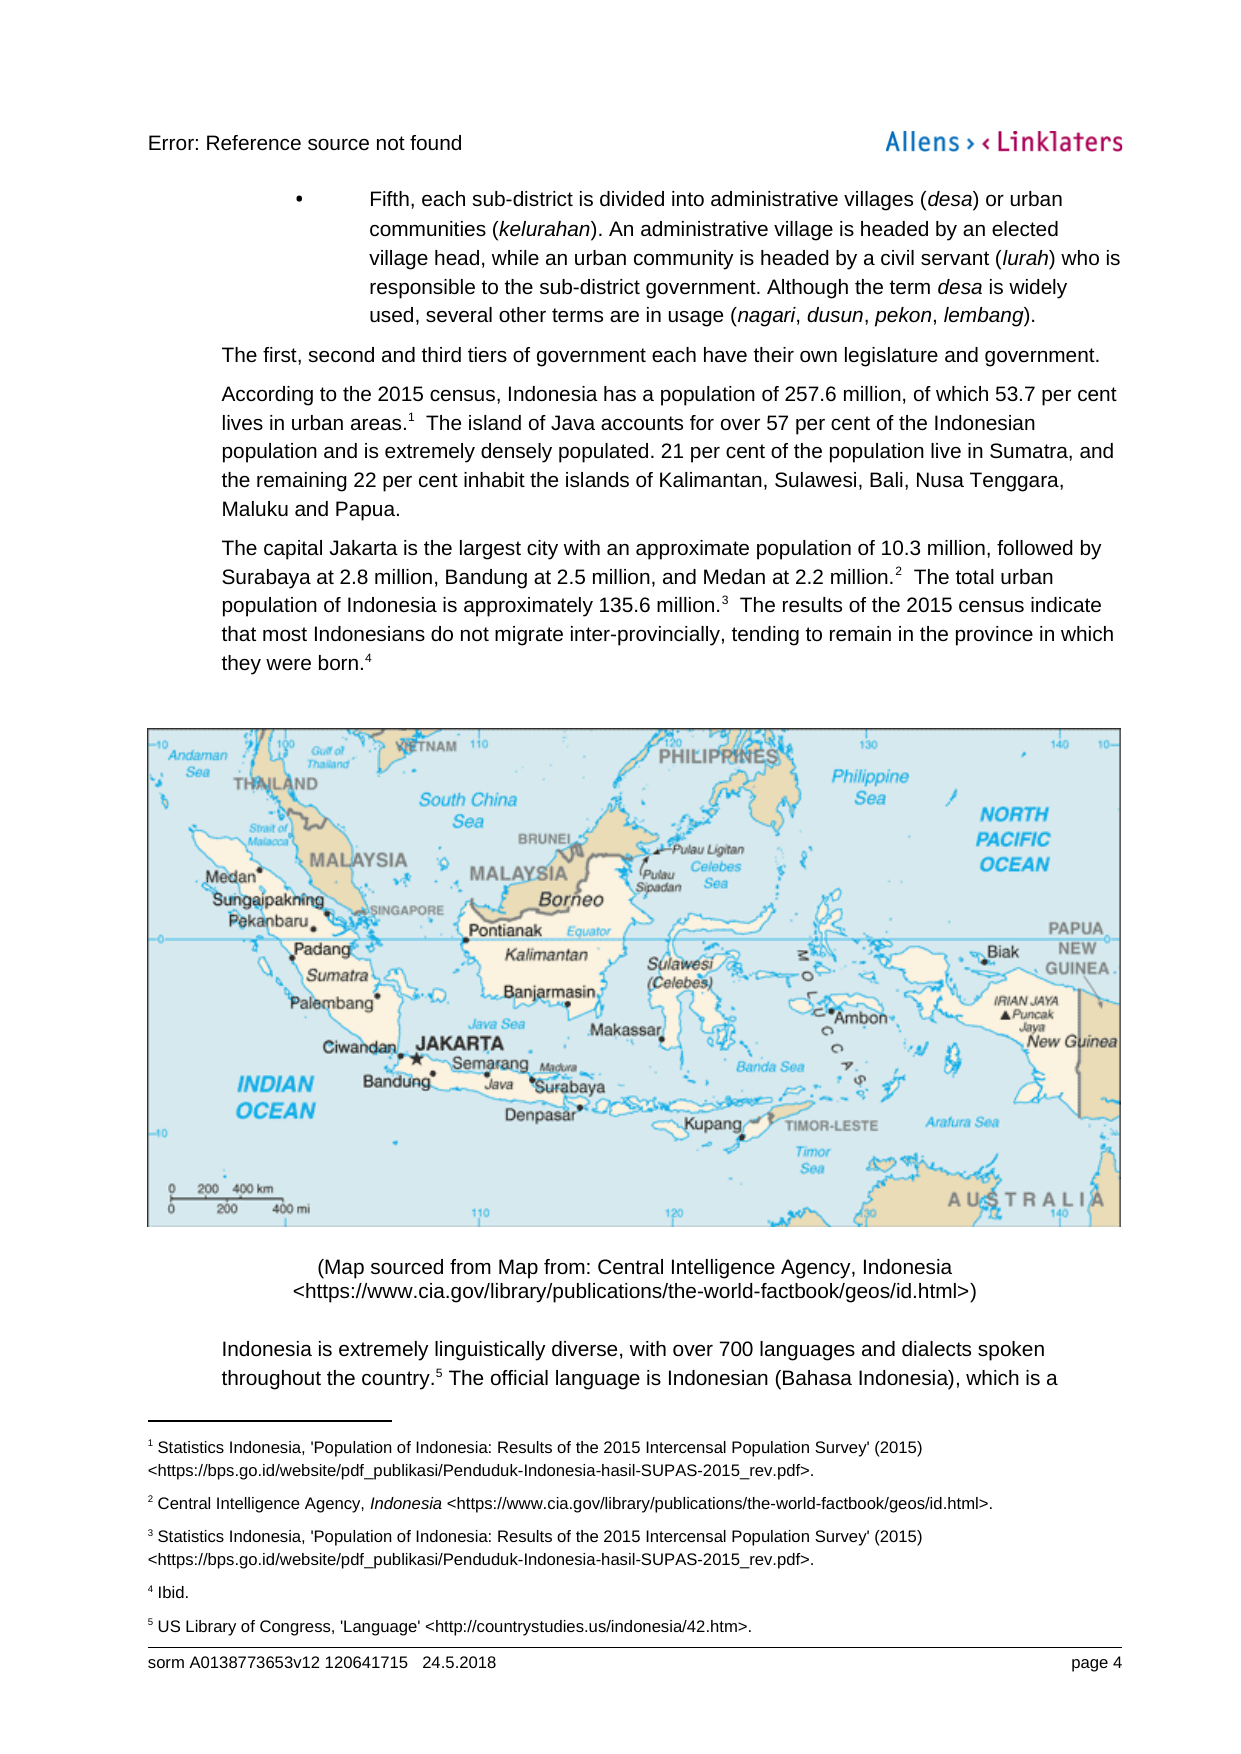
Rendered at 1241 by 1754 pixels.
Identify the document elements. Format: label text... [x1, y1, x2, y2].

text The first, second and third tiers of government each have their own legislature and government. [221, 342, 1122, 366]
text (Map sourced from Map from: Central Intelligence Agency, Indonesia <https://www.cia.gov/library/publications/the-world-factbook/geos/id.html>) [148, 1255, 1122, 1303]
text The capital Jakarta is the largest city with an approximate population of 10.3 million, followed by Surabaya at 2.8 million, Bandung at 2.5 million, and Medan at 2.2 million. The total urban population of Indonesia is approximately 135.6 million. The results of the 2015 census indicate that most Indonesians do not migrate inter-provincially, tending to remain in the province in which they were born. [221, 536, 1122, 675]
text Fifth, each sub-district is divided into administrative villages (desa) or urban communities (kelurahan). An administrative village is headed by an elected village head, while an urban community is headed by a civil servant (lurah) who is responsible to the sub-district government. Although the term desa is widely used, several other terms are in usage (nagari, dusun, pekon, lembang). [295, 184, 1122, 327]
picture [885, 131, 1123, 153]
picture [147, 728, 1121, 1227]
text According to the 2015 census, Indonesia has a population of 257.6 million, of which 53.7 per cent lives in urban areas. The island of Java accounts for over 57 per cent of the Indonesian population and is extremely densely populated. 21 per cent of the population live in Sumatra, and the remaining 22 per cent inhabit the islands of Kalimantan, Sulawesi, Bali, Nusa Tenggara, Maluku and Papua. [221, 382, 1122, 521]
